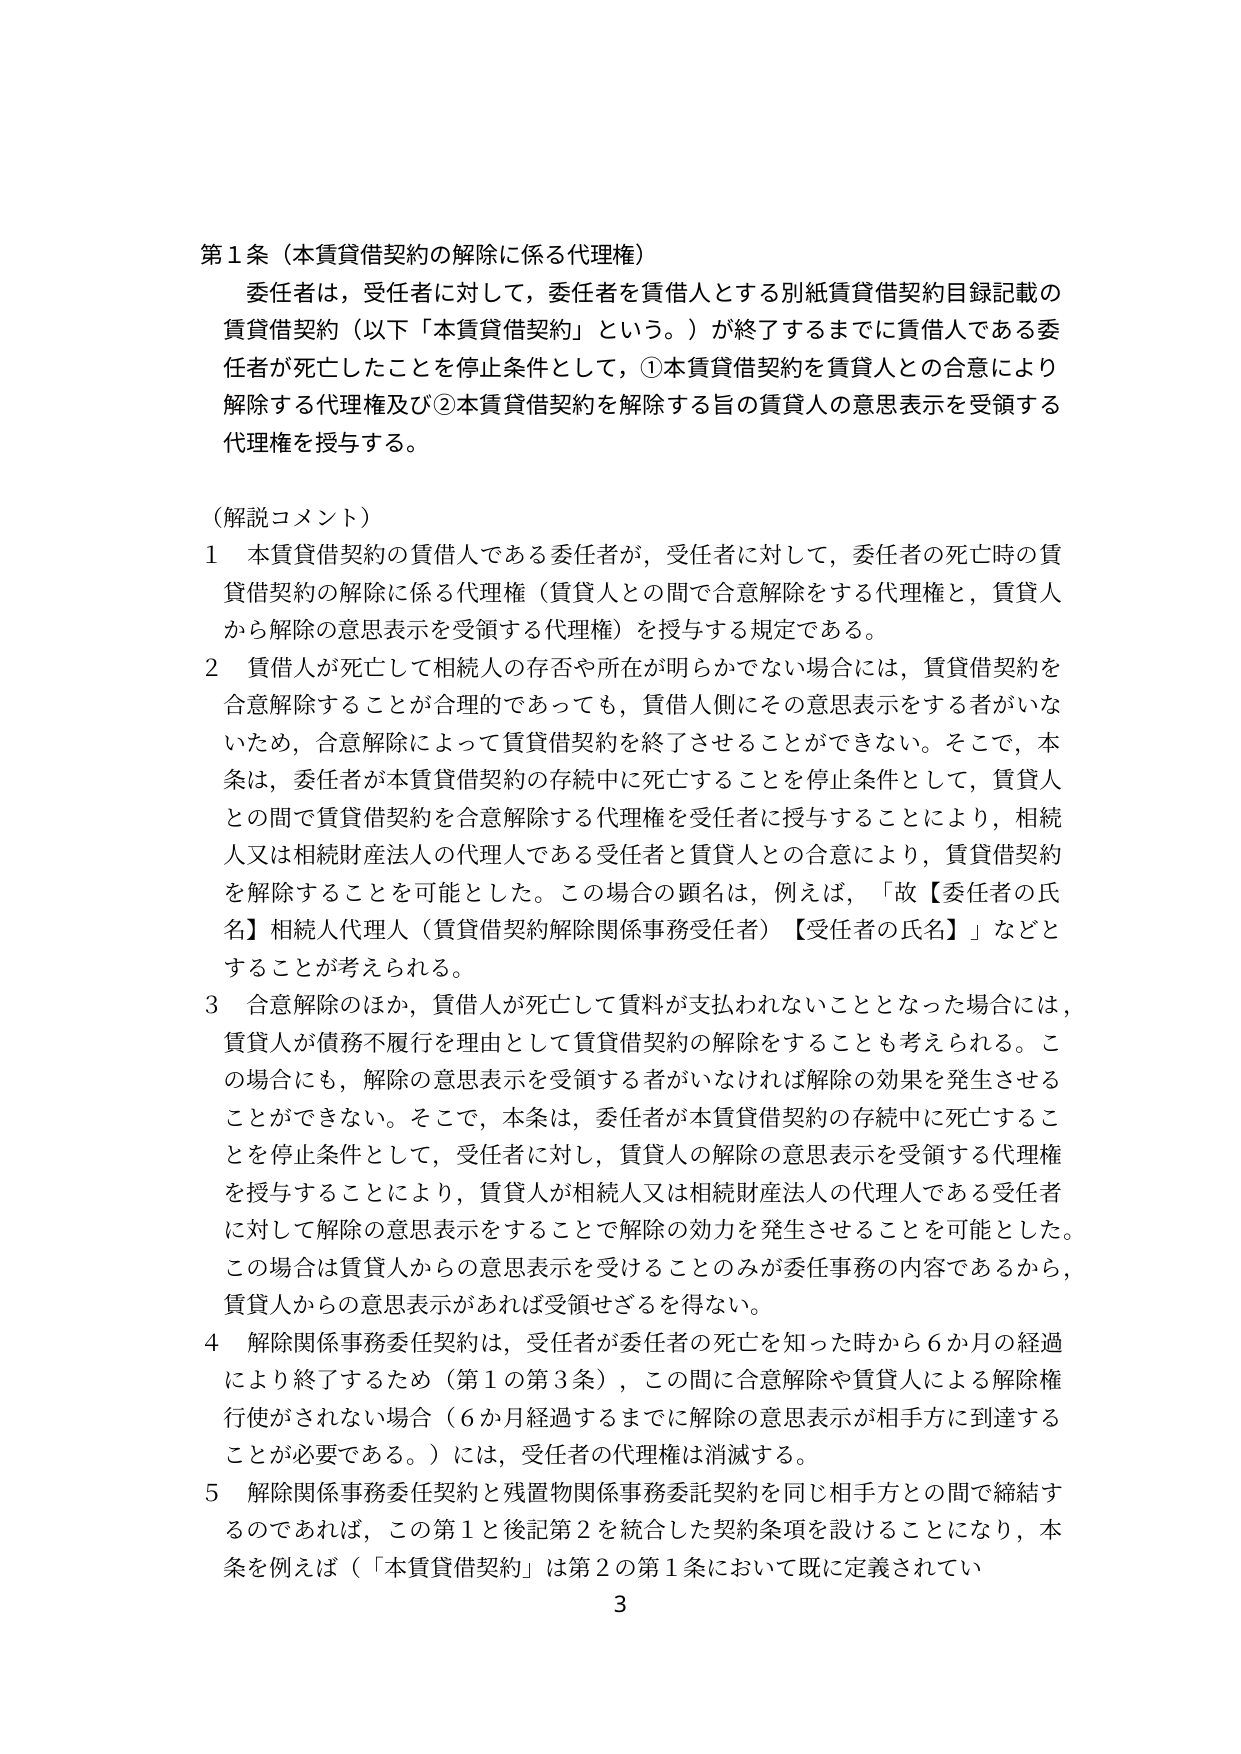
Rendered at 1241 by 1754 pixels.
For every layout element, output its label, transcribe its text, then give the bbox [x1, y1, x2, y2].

text ４ 解除関係事務委任契約は，受任者が委任者の死亡を知った時から６か月の経過により終了するため（第１の第３条），この間に合意解除や賃貸人による解除権行使がされない場合（６か月経過するまでに解除の意思表示が相手方に到達することが必要である。）には，受任者の代理権は消滅する。 [200, 1323, 1063, 1473]
text （解説コメント） [200, 498, 1063, 535]
text ２ 賃借人が死亡して相続人の存否や所在が明らかでない場合には，賃貸借契約を合意解除することが合理的であっても，賃借人側にその意思表示をする者がいないため，合意解除によって賃貸借契約を終了させることができない。そこで，本条は，委任者が本賃貸借契約の存続中に死亡することを停止条件として，賃貸人との間で賃貸借契約を合意解除する代理権を受任者に授与することにより，相続人又は相続財産法人の代理人である受任者と賃貸人との合意により，賃貸借契約を解除することを可能とした。この場合の顕名は，例えば，「故【委任者の氏名】相続人代理人（賃貸借契約解除関係事務受任者）【受任者の氏名】」などとすることが考えられる。 [200, 648, 1063, 985]
text ３ 合意解除のほか，賃借人が死亡して賃料が支払われないこととなった場合には，賃貸人が債務不履行を理由として賃貸借契約の解除をすることも考えられる。この場合にも，解除の意思表示を受領する者がいなければ解除の効果を発生させることができない。そこで，本条は，委任者が本賃貸借契約の存続中に死亡することを停止条件として，受任者に対し，賃貸人の解除の意思表示を受領する代理権を授与することにより，賃貸人が相続人又は相続財産法人の代理人である受任者に対して解除の意思表示をすることで解除の効力を発生させることを可能とした。この場合は賃貸人からの意思表示を受けることのみが委任事務の内容であるから，賃貸人からの意思表示があれば受領せざるを得ない。 [200, 985, 1063, 1323]
text 委任者は，受任者に対して，委任者を賃借人とする別紙賃貸借契約目録記載の賃貸借契約（以下「本賃貸借契約」という。）が終了するまでに賃借人である委任者が死亡したことを停止条件として，①本賃貸借契約を賃貸人との合意により解除する代理権及び②本賃貸借契約を解除する旨の賃貸人の意思表示を受領する代理権を授与する。 [223, 273, 1063, 460]
text １ 本賃貸借契約の賃借人である委任者が，受任者に対して，委任者の死亡時の賃貸借契約の解除に係る代理権（賃貸人との間で合意解除をする代理権と，賃貸人から解除の意思表示を受領する代理権）を授与する規定である。 [200, 535, 1063, 648]
subtitle 第１条（本賃貸借契約の解除に係る代理権） [200, 235, 1063, 273]
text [200, 1473, 1063, 1585]
